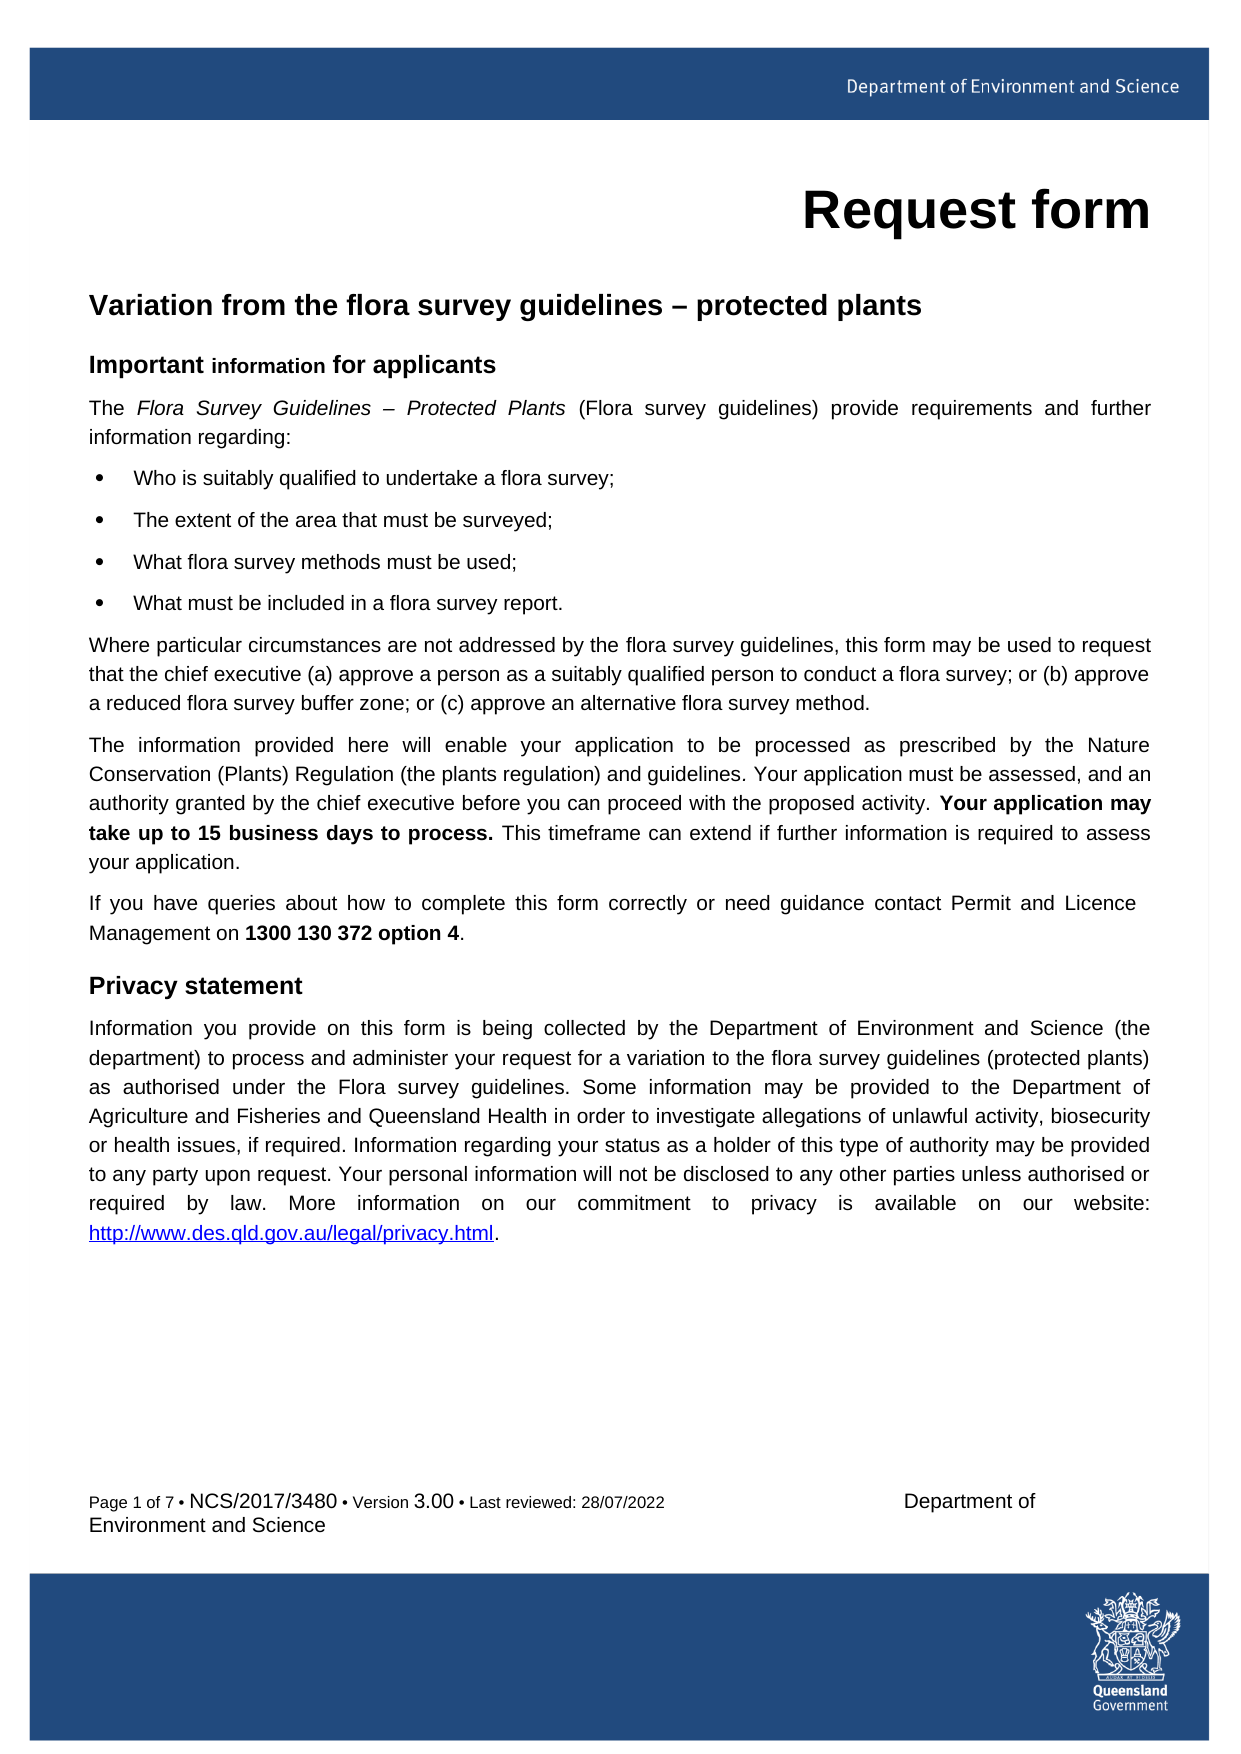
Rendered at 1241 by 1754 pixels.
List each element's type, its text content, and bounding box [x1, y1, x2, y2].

text Where particular circumstances are not addressed by the flora survey guidelines, this form may be used to request that the chief executive (a) approve a person as a suitably qualified person to conduct a flora survey; or (b) approve a reduced flora survey buffer zone; or (c) approve an alternative flora survey method. [89, 629, 1152, 717]
list Who is suitably qualified to undertake a flora survey; [96, 462, 1152, 492]
text Privacy statement [89, 971, 1152, 1000]
list What must be included in a flora survey report. [96, 587, 1152, 617]
text If you have queries about how to complete this form correctly or need guidance contact Permit and Licence Management on 1300 130 372 option 4. [89, 887, 1138, 946]
text The Flora Survey Guidelines – Protected Plants (Flora survey guidelines) provide requirements and further information regarding: [89, 392, 1152, 450]
text The information provided here will enable your application to be processed as prescribed by the Nature Conservation (Plants) Regulation (the plants regulation) and guidelines. Your application must be assessed, and an authority granted by the chief executive before you can proceed with the proposed activity. Your application may take up to 15 business days to process. This timeframe can extend if further information is required to assess your application. [89, 729, 1152, 875]
text Information you provide on this form is being collected by the Department of Environment and Science (the department) to process and administer your request for a variation to the flora survey guidelines (protected plants) as authorised under the Flora survey guidelines. Some information may be provided to the Department of Agriculture and Fisheries and Queensland Health in order to investigate allegations of unlawful activity, biosecurity or health issues, if required. Information regarding your status as a holder of this type of authority may be provided to any party upon request. Your personal information will not be disclosed to any other parties unless authorised or required by law. More information on our commitment to privacy is available on our website: http://www.des.qld.gov.au/legal/privacy.html. [89, 1012, 1152, 1246]
text Important information for applicants [89, 350, 1152, 379]
list What flora survey methods must be used; [96, 546, 1152, 575]
list The extent of the area that must be surveyed; [96, 504, 1152, 533]
picture [0, 18, 1238, 1754]
text Variation from the flora survey guidelines – protected plants [89, 292, 1138, 321]
